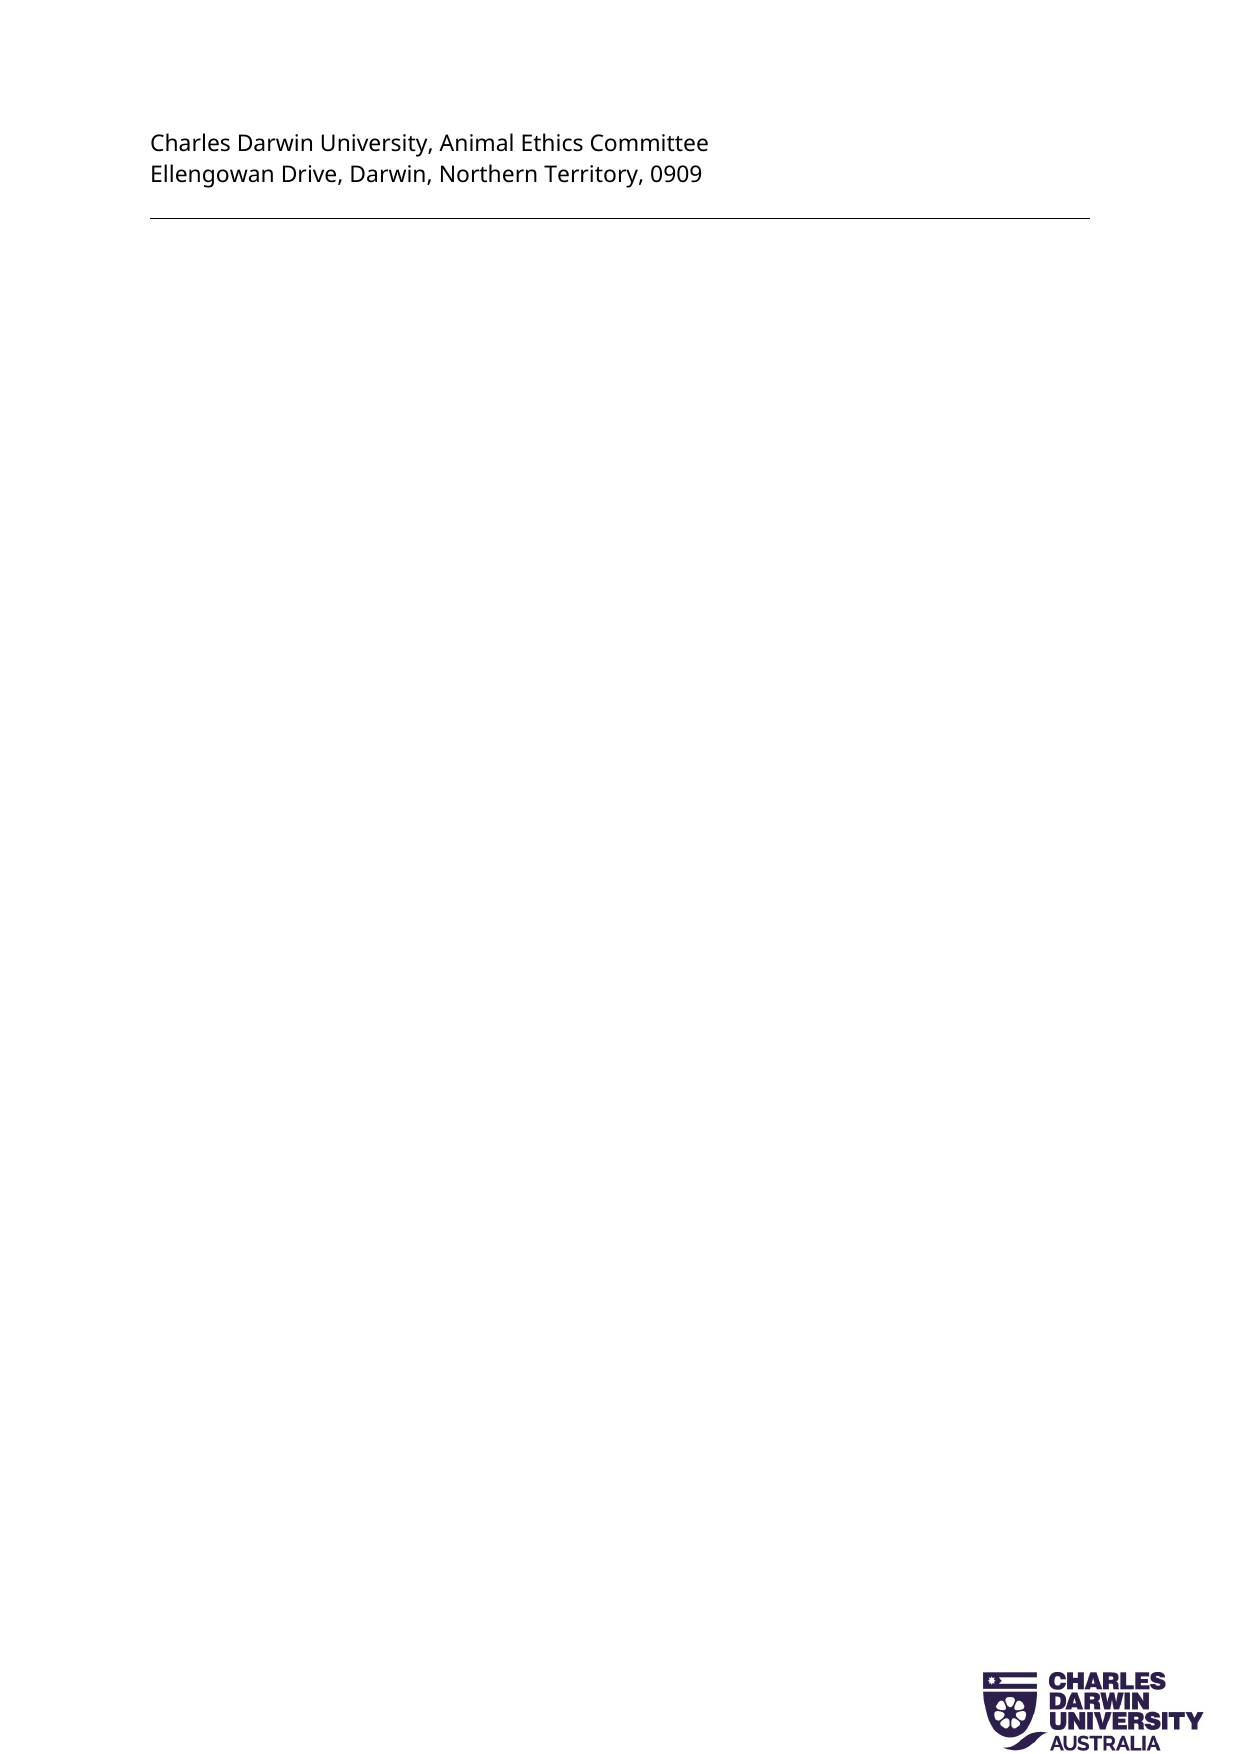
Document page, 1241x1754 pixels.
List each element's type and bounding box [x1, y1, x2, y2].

picture [103, 84, 1241, 1754]
